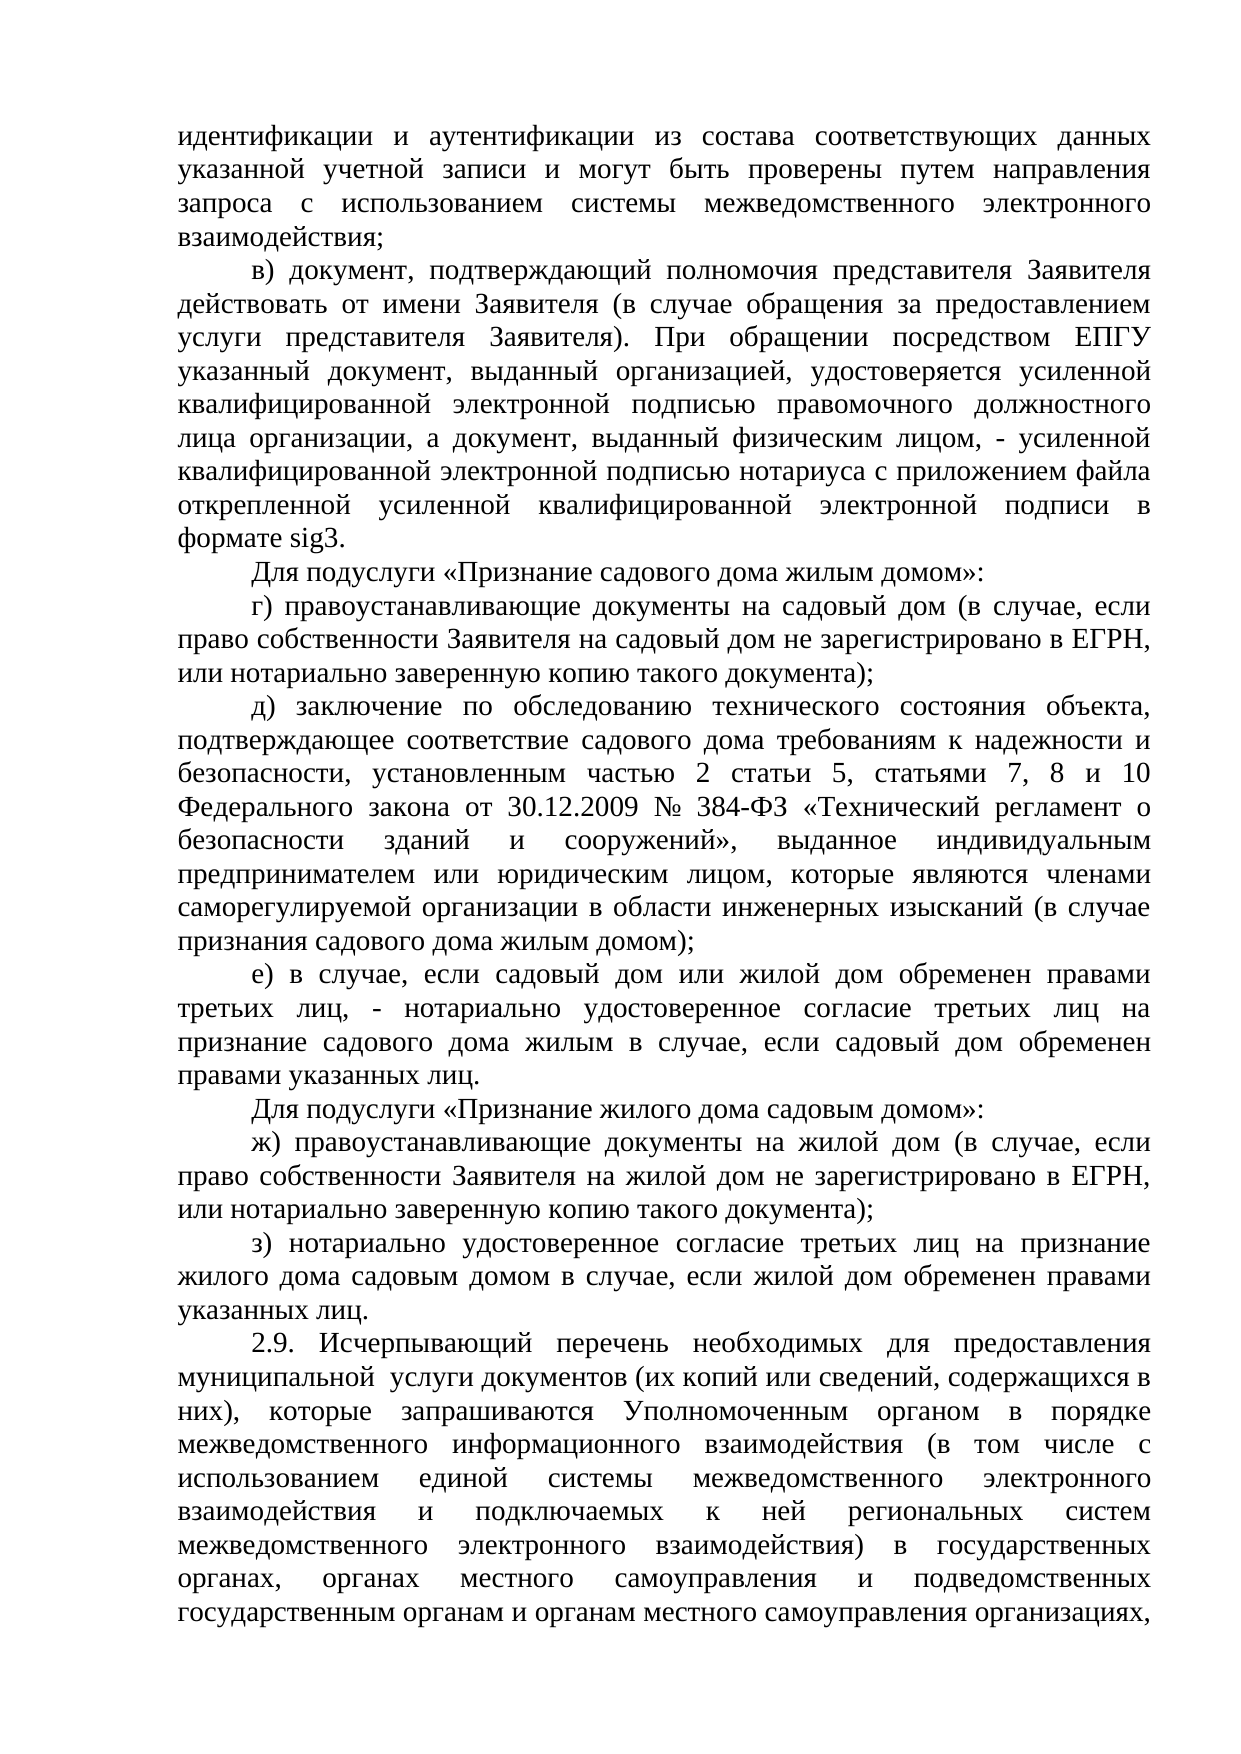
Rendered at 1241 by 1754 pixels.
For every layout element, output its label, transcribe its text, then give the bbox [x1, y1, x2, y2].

text Для подуслуги «Признание жилого дома садовым домом»: [177, 1091, 1152, 1124]
text д) заключение по обследованию технического состояния объекта, подтверждающее соответствие садового дома требованиям к надежности и безопасности, установленным частью 2 статьи 5, статьями 7, 8 и 10 Федерального закона от 30.12.2009 № 384-ФЗ «Технический регламент о безопасности зданий и сооружений», выданное индивидуальным предпринимателем или юридическим лицом, которые являются членами саморегулируемой организации в области инженерных изысканий (в случае признания садового дома жилым домом); [177, 688, 1152, 957]
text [177, 118, 1152, 252]
text в) документ, подтверждающий полномочия представителя Заявителя действовать от имени Заявителя (в случае обращения за предоставлением услуги представителя Заявителя). При обращении посредством ЕПГУ указанный документ, выданный организацией, удостоверяется усиленной квалифицированной электронной подписью правомочного должностного лица организации, а документ, выданный физическим лицом, - усиленной квалифицированной электронной подписью нотариуса с приложением файла открепленной усиленной квалифицированной электронной подписи в формате sig3. [177, 252, 1152, 554]
text Для подуслуги «Признание садового дома жилым домом»: [177, 554, 1152, 588]
text ж) правоустанавливающие документы на жилой дом (в случае, если право собственности Заявителя на жилой дом не зарегистрировано в ЕГРН, или нотариально заверенную копию такого документа); [177, 1124, 1152, 1225]
text з) нотариально удостоверенное согласие третьих лиц на признание жилого дома садовым домом в случае, если жилой дом обременен правами указанных лиц. [177, 1225, 1152, 1326]
text г) правоустанавливающие документы на садовый дом (в случае, если право собственности Заявителя на садовый дом не зарегистрировано в ЕГРН, или нотариально заверенную копию такого документа); [177, 588, 1152, 688]
text е) в случае, если садовый дом или жилой дом обременен правами третьих лиц, - нотариально удостоверенное согласие третьих лиц на признание садового дома жилым в случае, если садовый дом обременен правами указанных лиц. [177, 957, 1152, 1091]
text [177, 1326, 1152, 1627]
